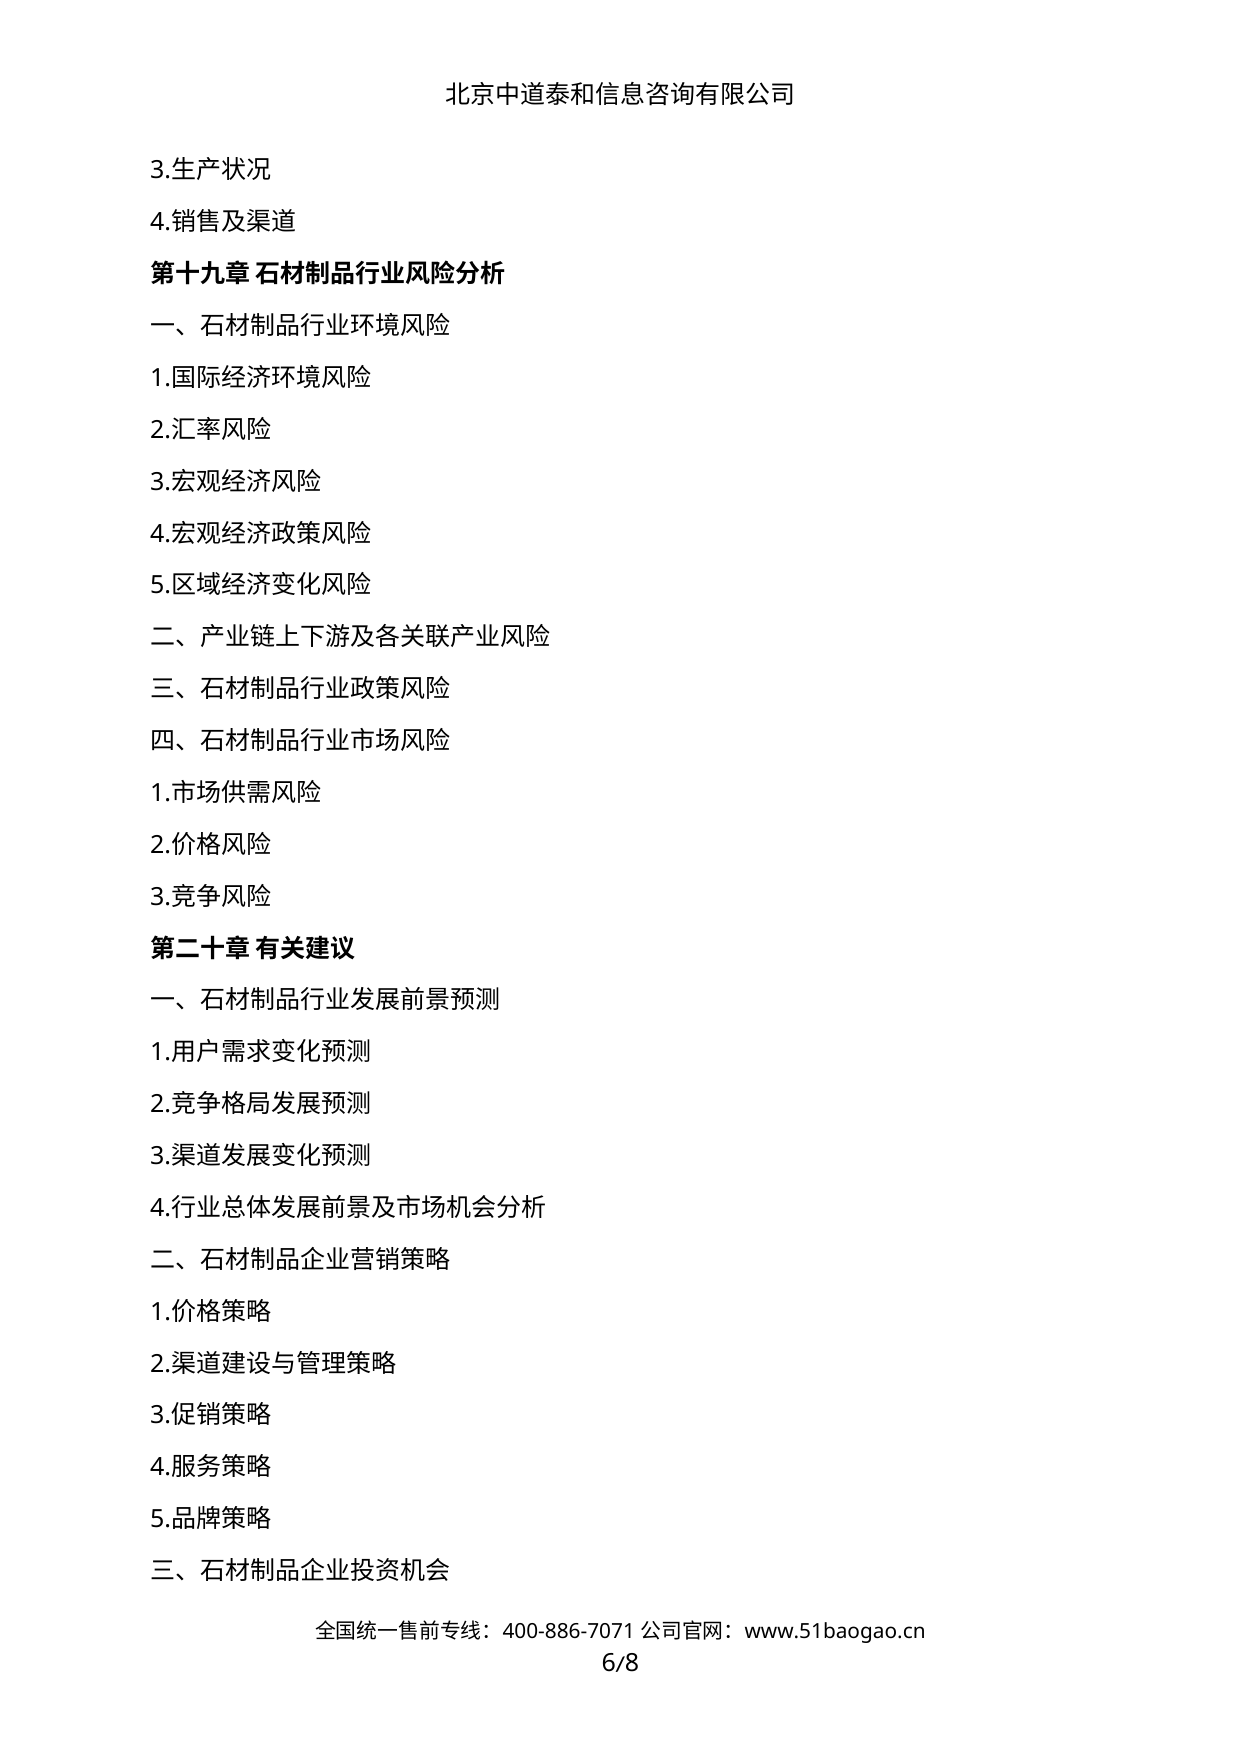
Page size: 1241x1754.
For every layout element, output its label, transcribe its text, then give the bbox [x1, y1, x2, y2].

text 第二十章 有关建议 [150, 928, 1090, 964]
text 二、石材制品企业营销策略 [150, 1239, 1090, 1276]
text 1.价格策略 [150, 1291, 1090, 1327]
text 1.国际经济环境风险 [150, 357, 1090, 394]
text 2.汇率风险 [150, 409, 1090, 446]
text 三、石材制品企业投资机会 [150, 1551, 1090, 1587]
text 2.竞争格局发展预测 [150, 1084, 1090, 1120]
text 3.渠道发展变化预测 [150, 1136, 1090, 1172]
text 5.区域经济变化风险 [150, 565, 1090, 601]
text 3.宏观经济风险 [150, 461, 1090, 497]
text 第十九章 石材制品行业风险分析 [150, 254, 1090, 290]
text 1.市场供需风险 [150, 772, 1090, 809]
text 一、石材制品行业环境风险 [150, 306, 1090, 342]
text 4.销售及渠道 [150, 202, 1090, 238]
text 2.价格风险 [150, 824, 1090, 861]
text 3.促销策略 [150, 1395, 1090, 1431]
text 2.渠道建设与管理策略 [150, 1343, 1090, 1379]
text 4.宏观经济政策风险 [150, 513, 1090, 549]
text 4.服务策略 [150, 1447, 1090, 1483]
text 3.生产状况 [150, 150, 1090, 186]
text 一、石材制品行业发展前景预测 [150, 980, 1090, 1016]
text 二、产业链上下游及各关联产业风险 [150, 617, 1090, 653]
text 5.品牌策略 [150, 1499, 1090, 1535]
text 三、石材制品行业政策风险 [150, 669, 1090, 705]
text 4.行业总体发展前景及市场机会分析 [150, 1187, 1090, 1224]
text 3.竞争风险 [150, 876, 1090, 912]
text 1.用户需求变化预测 [150, 1032, 1090, 1068]
text 四、石材制品行业市场风险 [150, 721, 1090, 757]
